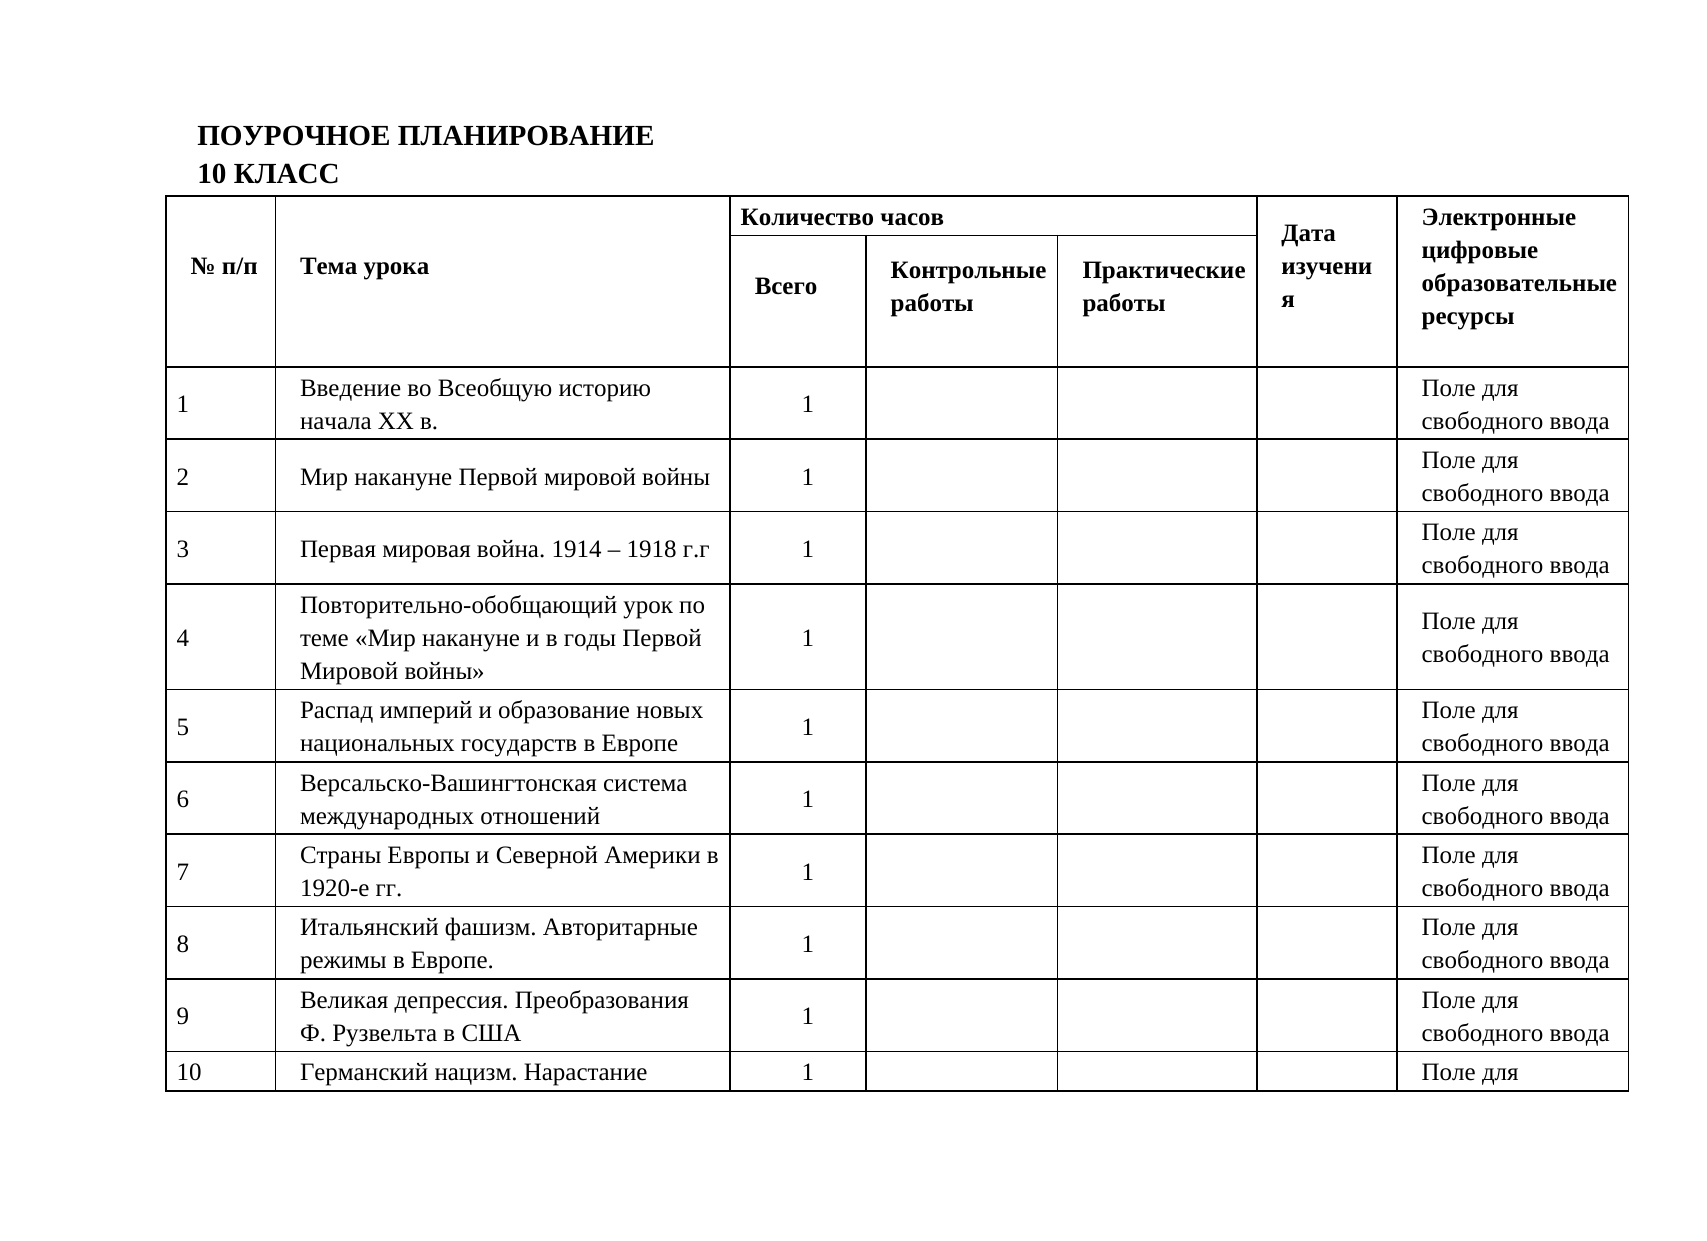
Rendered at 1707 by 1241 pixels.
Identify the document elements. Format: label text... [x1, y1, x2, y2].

table_cell [1058, 980, 1256, 1051]
table_cell Первая мировая война. 1914 – 1918 г.г [276, 512, 729, 583]
table_cell [1258, 907, 1396, 978]
table_cell Поле для свободного ввода [1398, 512, 1628, 583]
table_cell [1258, 980, 1396, 1051]
table_cell Поле для свободного ввода [1398, 368, 1628, 438]
table_cell [1258, 368, 1396, 438]
table_cell [867, 907, 1057, 978]
table_cell [1258, 835, 1396, 906]
table_cell 1 [731, 368, 865, 438]
table_cell 6 [167, 763, 275, 833]
table_cell [867, 585, 1057, 688]
table_cell [1058, 763, 1256, 833]
table_cell [1258, 585, 1396, 688]
table_cell Введение во Всеобщую историю начала ХХ в. [276, 368, 729, 438]
table_cell 1 [167, 368, 275, 438]
table_cell 1 [731, 907, 865, 978]
table_cell 1 [731, 980, 865, 1051]
text 10 КЛАСС [190, 157, 1618, 190]
table_cell Великая депрессия. Преобразования Ф. Рузвельта в США [276, 980, 729, 1051]
table_cell Страны Европы и Северной Америки в 1920-е гг. [276, 835, 729, 906]
table_cell [1258, 690, 1396, 761]
table_cell 5 [167, 690, 275, 761]
table_cell 1 [731, 512, 865, 583]
table_cell Повторительно-обобщающий урок по теме «Мир накануне и в годы Первой Мировой войны» [276, 585, 729, 688]
table_header Дата изучения [1258, 197, 1396, 366]
table_cell [1058, 907, 1256, 978]
table_cell [867, 980, 1057, 1051]
table_cell [867, 690, 1057, 761]
table_cell [1058, 690, 1256, 761]
table_header Электронные цифровые образовательные ресурсы [1398, 197, 1628, 366]
table_cell Поле для свободного ввода [1398, 763, 1628, 833]
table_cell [1398, 1052, 1628, 1090]
table_cell 7 [167, 835, 275, 906]
table_cell Практические работы [1058, 236, 1256, 366]
table_cell Поле для свободного ввода [1398, 907, 1628, 978]
table_cell 1 [731, 763, 865, 833]
table_cell [1058, 368, 1256, 438]
table_cell [867, 835, 1057, 906]
table_cell Поле для свободного ввода [1398, 440, 1628, 511]
table_cell Версальско-Вашингтонская система международных отношений [276, 763, 729, 833]
table_cell 8 [167, 907, 275, 978]
table_cell 1 [731, 585, 865, 688]
table_header Количество часов [731, 197, 1256, 234]
table_cell [1058, 585, 1256, 688]
table_header № п/п [167, 197, 275, 366]
table_cell [1258, 440, 1396, 511]
table_cell Поле для свободного ввода [1398, 980, 1628, 1051]
table_cell [867, 440, 1057, 511]
table_cell Поле для свободного ввода [1398, 585, 1628, 688]
table_cell [1258, 1052, 1396, 1090]
table_cell [867, 763, 1057, 833]
table_cell 10 [167, 1052, 275, 1090]
table_cell 1 [731, 690, 865, 761]
text ПОУРОЧНОЕ ПЛАНИРОВАНИЕ [190, 118, 1618, 152]
table_cell [867, 512, 1057, 583]
table_cell Итальянский фашизм. Авторитарные режимы в Европе. [276, 907, 729, 978]
table_cell [1258, 512, 1396, 583]
table_cell 3 [167, 512, 275, 583]
table_cell 2 [167, 440, 275, 511]
table_header Тема урока [276, 197, 729, 366]
table_cell [1258, 763, 1396, 833]
table_cell Поле для свободного ввода [1398, 690, 1628, 761]
table_cell [1058, 512, 1256, 583]
table_cell [867, 1052, 1057, 1090]
table_cell Распад империй и образование новых национальных государств в Европе [276, 690, 729, 761]
table_cell [1058, 1052, 1256, 1090]
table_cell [276, 1052, 729, 1090]
table_cell Контрольные работы [867, 236, 1057, 366]
table_cell 1 [731, 835, 865, 906]
table_cell 9 [167, 980, 275, 1051]
table_cell 4 [167, 585, 275, 688]
table_cell 1 [731, 1052, 865, 1090]
table_cell Мир накануне Первой мировой войны [276, 440, 729, 511]
table_cell [1058, 835, 1256, 906]
table_cell [1058, 440, 1256, 511]
table_cell [867, 368, 1057, 438]
table_cell Всего [731, 236, 865, 366]
table_cell Поле для свободного ввода [1398, 835, 1628, 906]
table_cell 1 [731, 440, 865, 511]
